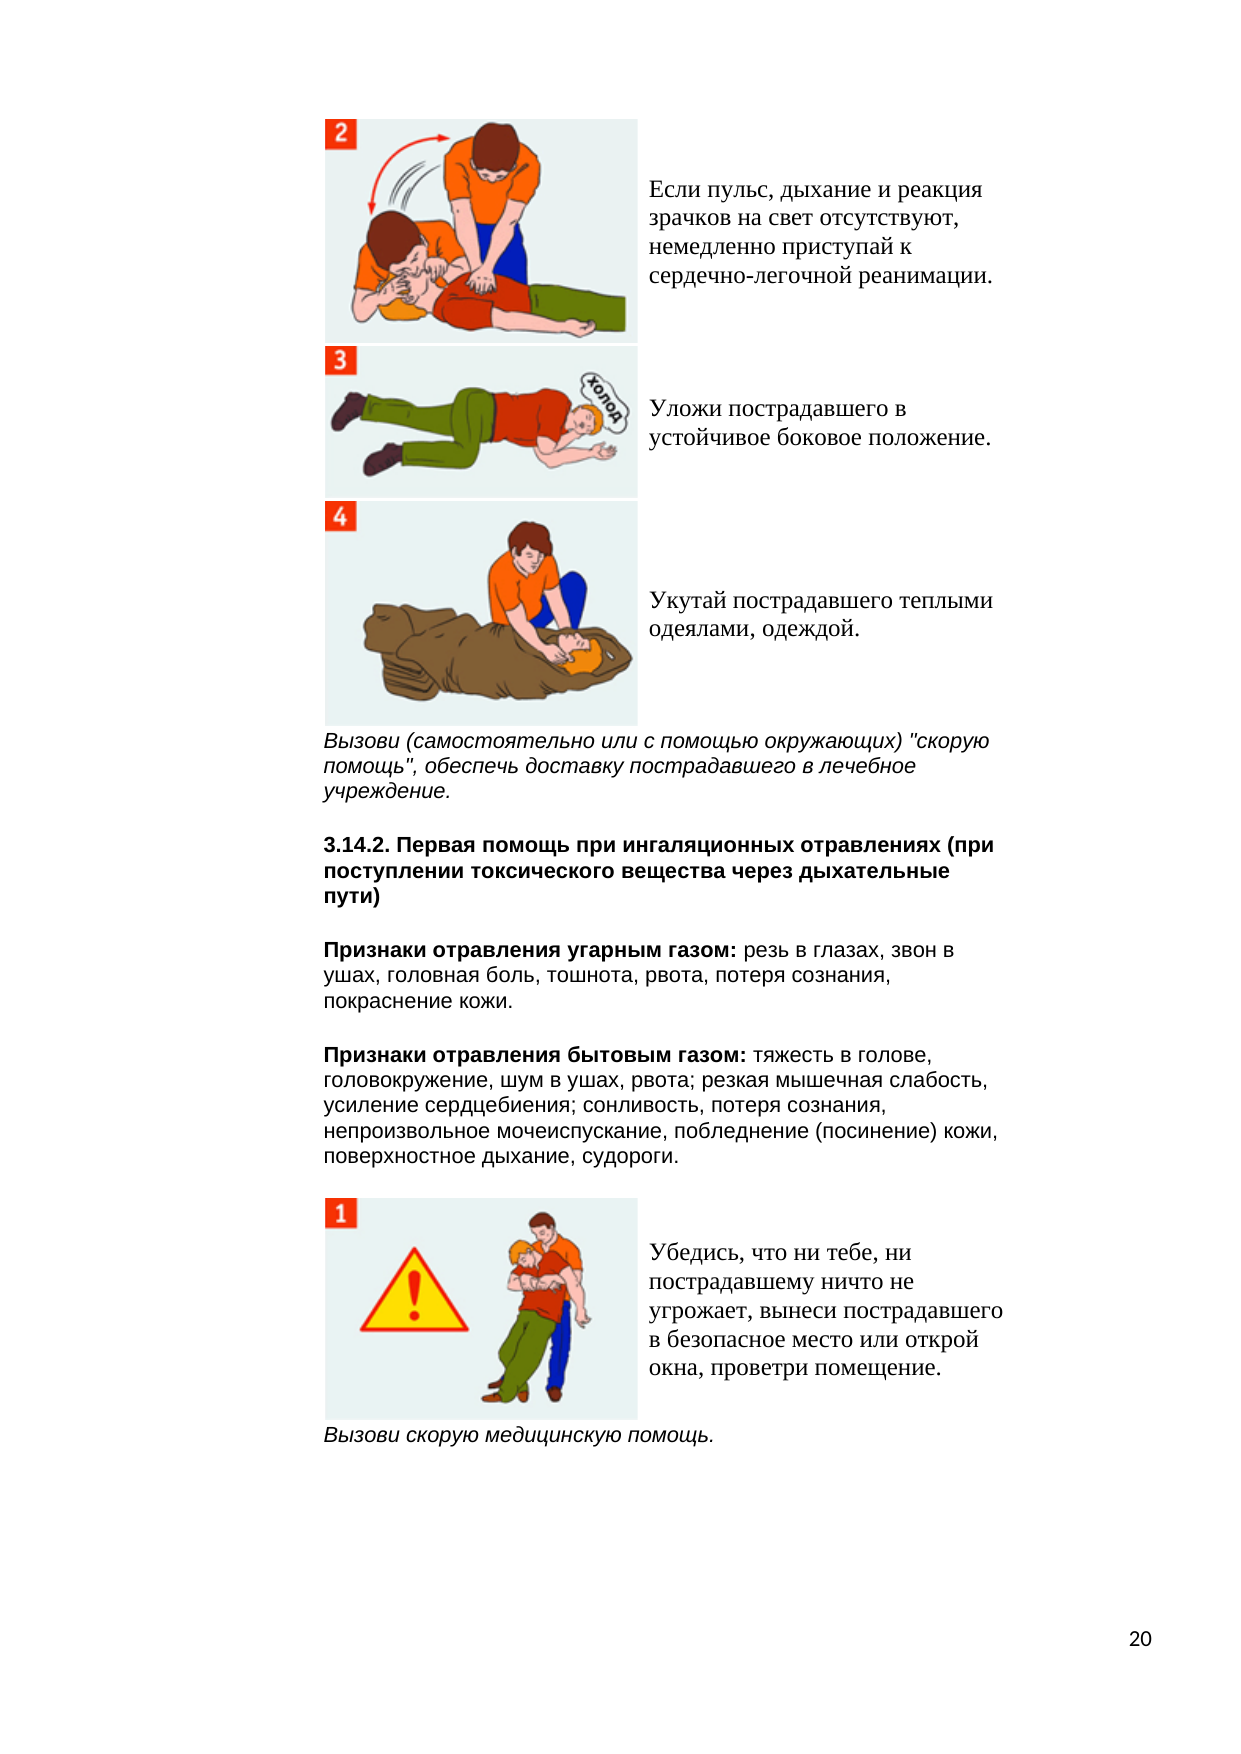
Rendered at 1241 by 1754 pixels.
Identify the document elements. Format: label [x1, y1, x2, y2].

picture [325, 1198, 638, 1420]
table_cell [323, 118, 1006, 1476]
picture [325, 346, 638, 498]
picture [325, 501, 638, 726]
picture [325, 119, 638, 343]
